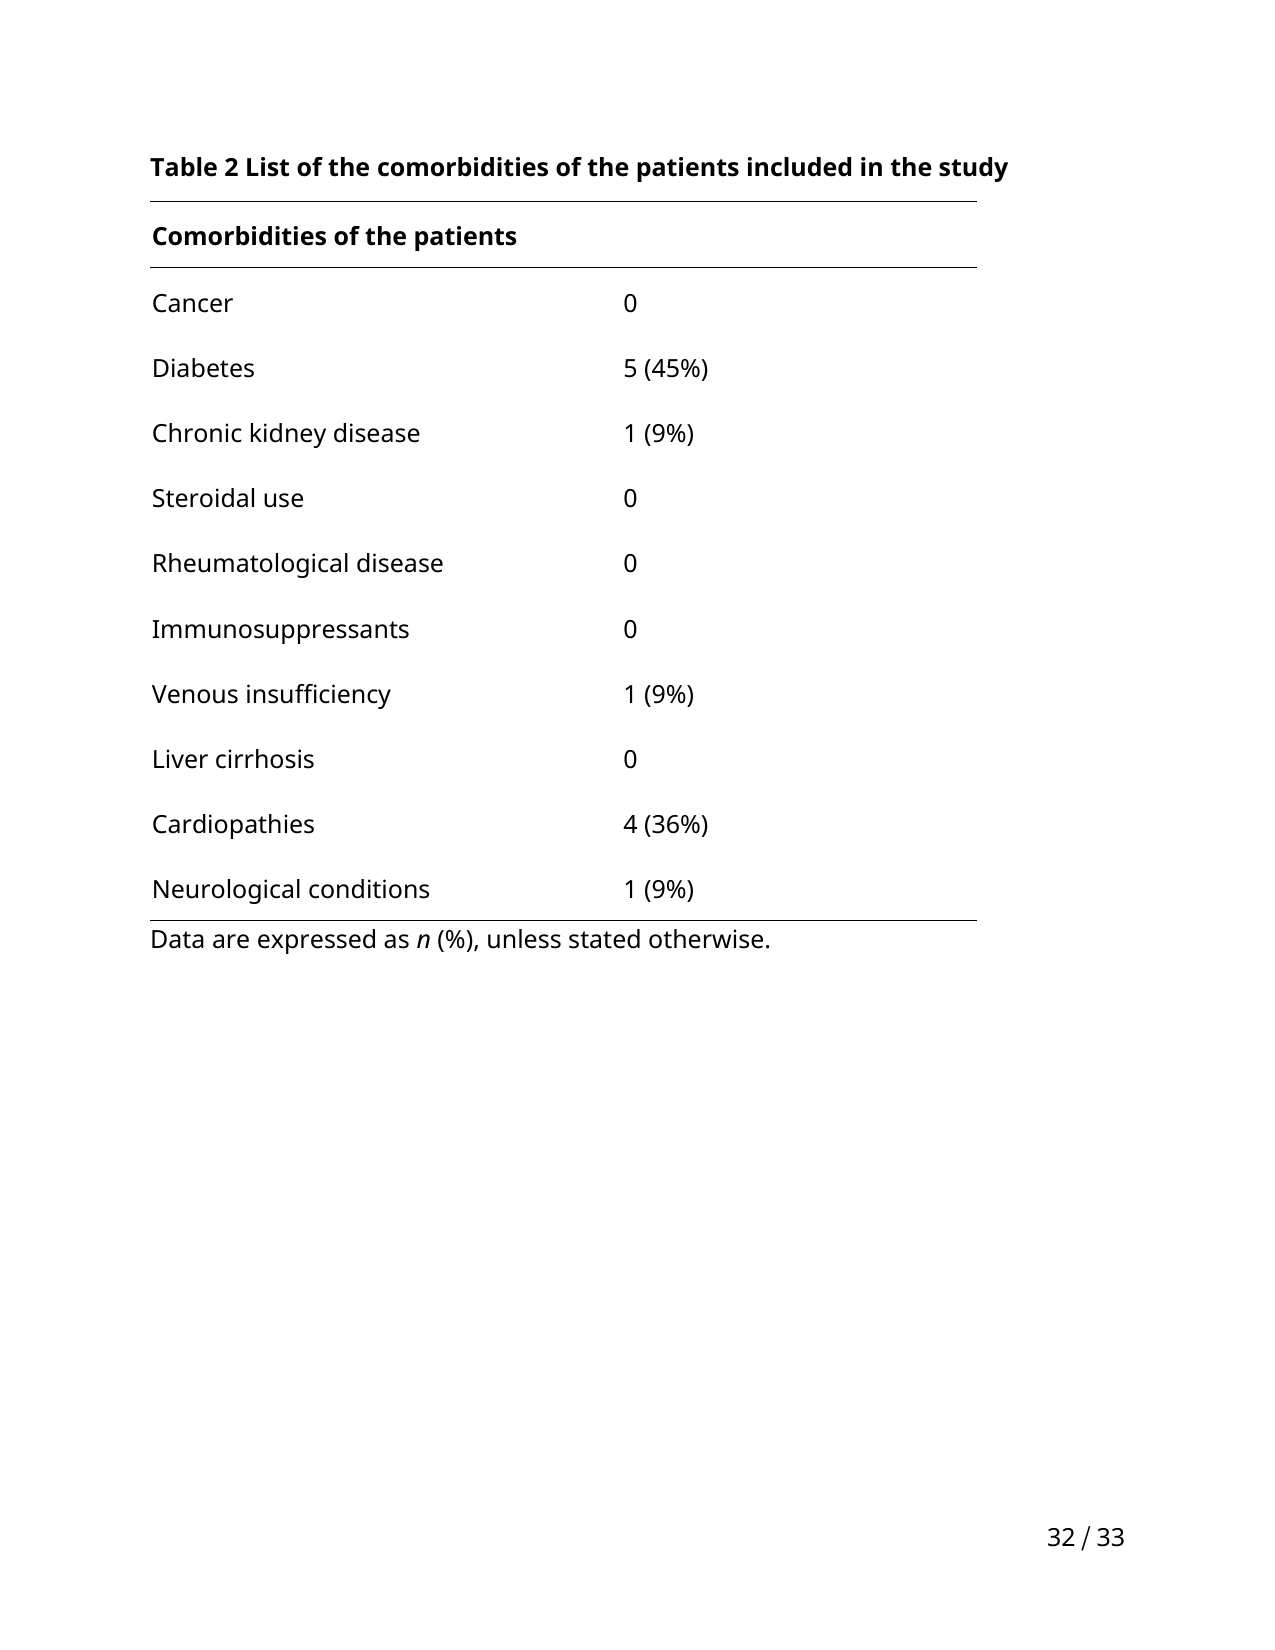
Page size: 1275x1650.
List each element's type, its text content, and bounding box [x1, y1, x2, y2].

table_cell Liver cirrhosis [150, 725, 621, 790]
table_cell Cardiopathies [150, 790, 621, 855]
table_cell 0 [621, 464, 977, 529]
table_cell 4 (36%) [621, 790, 977, 855]
table_cell Venous insufficiency [150, 660, 621, 725]
text Data are expressed as n (%), unless stated otherwise. [150, 921, 1125, 956]
table_cell Rheumatological disease [150, 529, 621, 594]
table_cell 0 [621, 725, 977, 790]
table_cell 0 [621, 529, 977, 594]
table_cell Immunosuppressants [150, 594, 621, 659]
table_cell Neurological conditions [150, 855, 621, 920]
table_cell 0 [621, 268, 977, 333]
table_cell Steroidal use [150, 464, 621, 529]
text Table 2 List of the comorbidities of the patients included in the study [150, 150, 1125, 184]
table_cell 1 (9%) [621, 399, 977, 464]
table_cell 1 (9%) [621, 855, 977, 920]
table_cell 5 (45%) [621, 334, 977, 399]
table_cell 1 (9%) [621, 660, 977, 725]
table_cell Diabetes [150, 334, 621, 399]
table_header Comorbidities of the patients [150, 202, 977, 267]
table_cell 0 [621, 594, 977, 659]
table_cell Cancer [150, 268, 621, 333]
table_cell Chronic kidney disease [150, 399, 621, 464]
